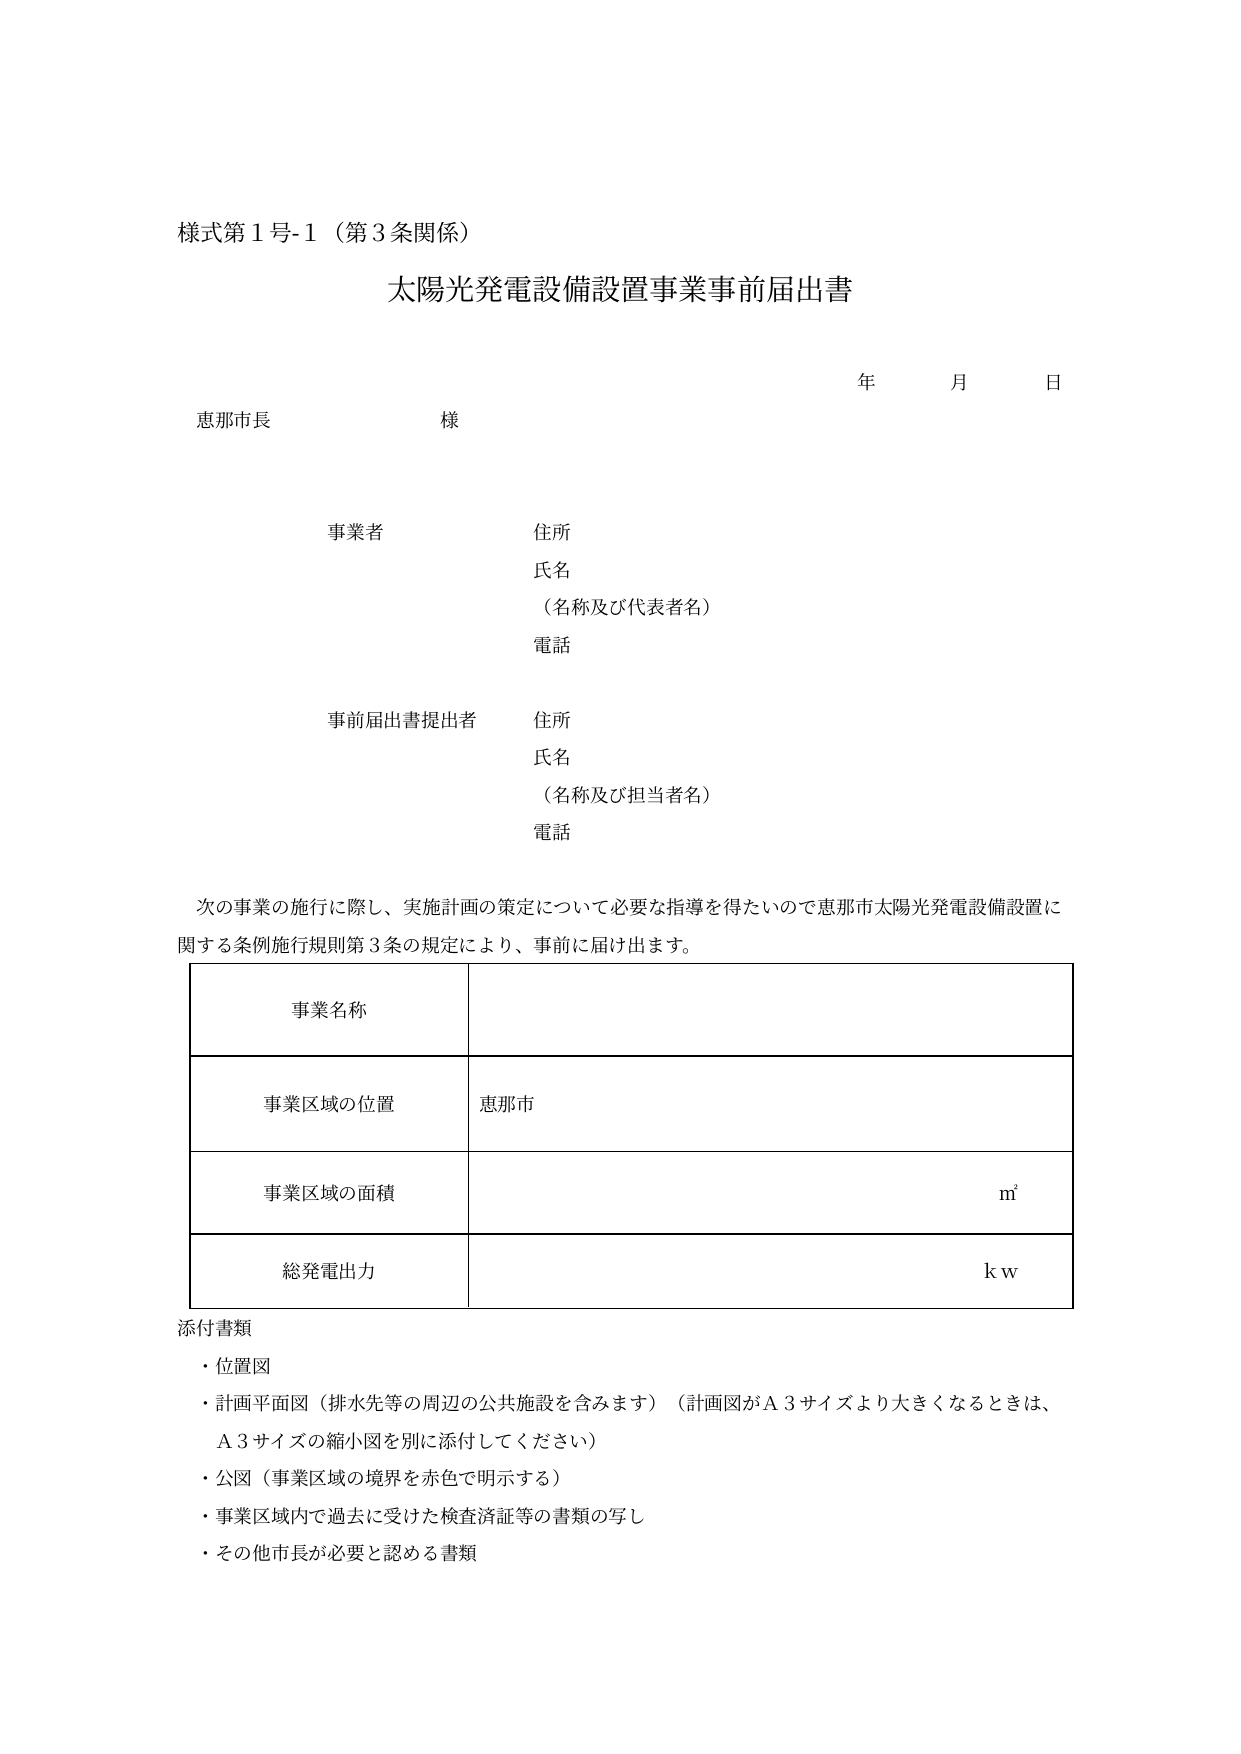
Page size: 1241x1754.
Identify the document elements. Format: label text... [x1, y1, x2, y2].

table_header [469, 964, 1072, 1055]
text 電話 [177, 813, 1063, 850]
text 電話 [177, 625, 1063, 663]
text 様式第１号-１（第３条関係） [177, 213, 1063, 250]
table_cell 恵那市 [469, 1057, 1072, 1151]
text ・計画平面図（排水先等の周辺の公共施設を含みます）（計画図がＡ３サイズより大きくなるときは、Ａ３サイズの縮小図を別に添付してください） [196, 1384, 1063, 1459]
text 添付書類 [177, 1309, 1063, 1346]
text ・その他市長が必要と認める書類 [177, 1534, 1063, 1571]
text ・位置図 [177, 1346, 1063, 1384]
table_cell 事業区域の面積 [191, 1152, 468, 1233]
text 事業者 住所 [177, 513, 1063, 550]
text 事前届出書提出者 住所 [177, 700, 1063, 738]
text 次の事業の施行に際し、実施計画の策定について必要な指導を得たいので恵那市太陽光発電設備設置に関する条例施行規則第３条の規定により、事前に届け出ます。 [177, 888, 1063, 963]
table_cell 総発電出力 [191, 1235, 468, 1307]
text ・事業区域内で過去に受けた検査済証等の書類の写し [177, 1496, 1063, 1534]
text 太陽光発電設備設置事業事前届出書 [177, 250, 1063, 325]
table_cell ㎡ [469, 1152, 1072, 1233]
text ・公図（事業区域の境界を赤色で明示する） [177, 1459, 1063, 1496]
text 恵那市長 様 [177, 400, 1063, 438]
text 年 月 日 [177, 363, 1063, 400]
text （名称及び代表者名） [177, 588, 1063, 625]
table_header 事業名称 [191, 964, 468, 1055]
text 氏名 [177, 550, 1063, 588]
table_cell 事業区域の位置 [191, 1057, 468, 1151]
table_cell ｋｗ [469, 1235, 1072, 1307]
text （名称及び担当者名） [177, 775, 1063, 813]
text 氏名 [177, 738, 1063, 775]
